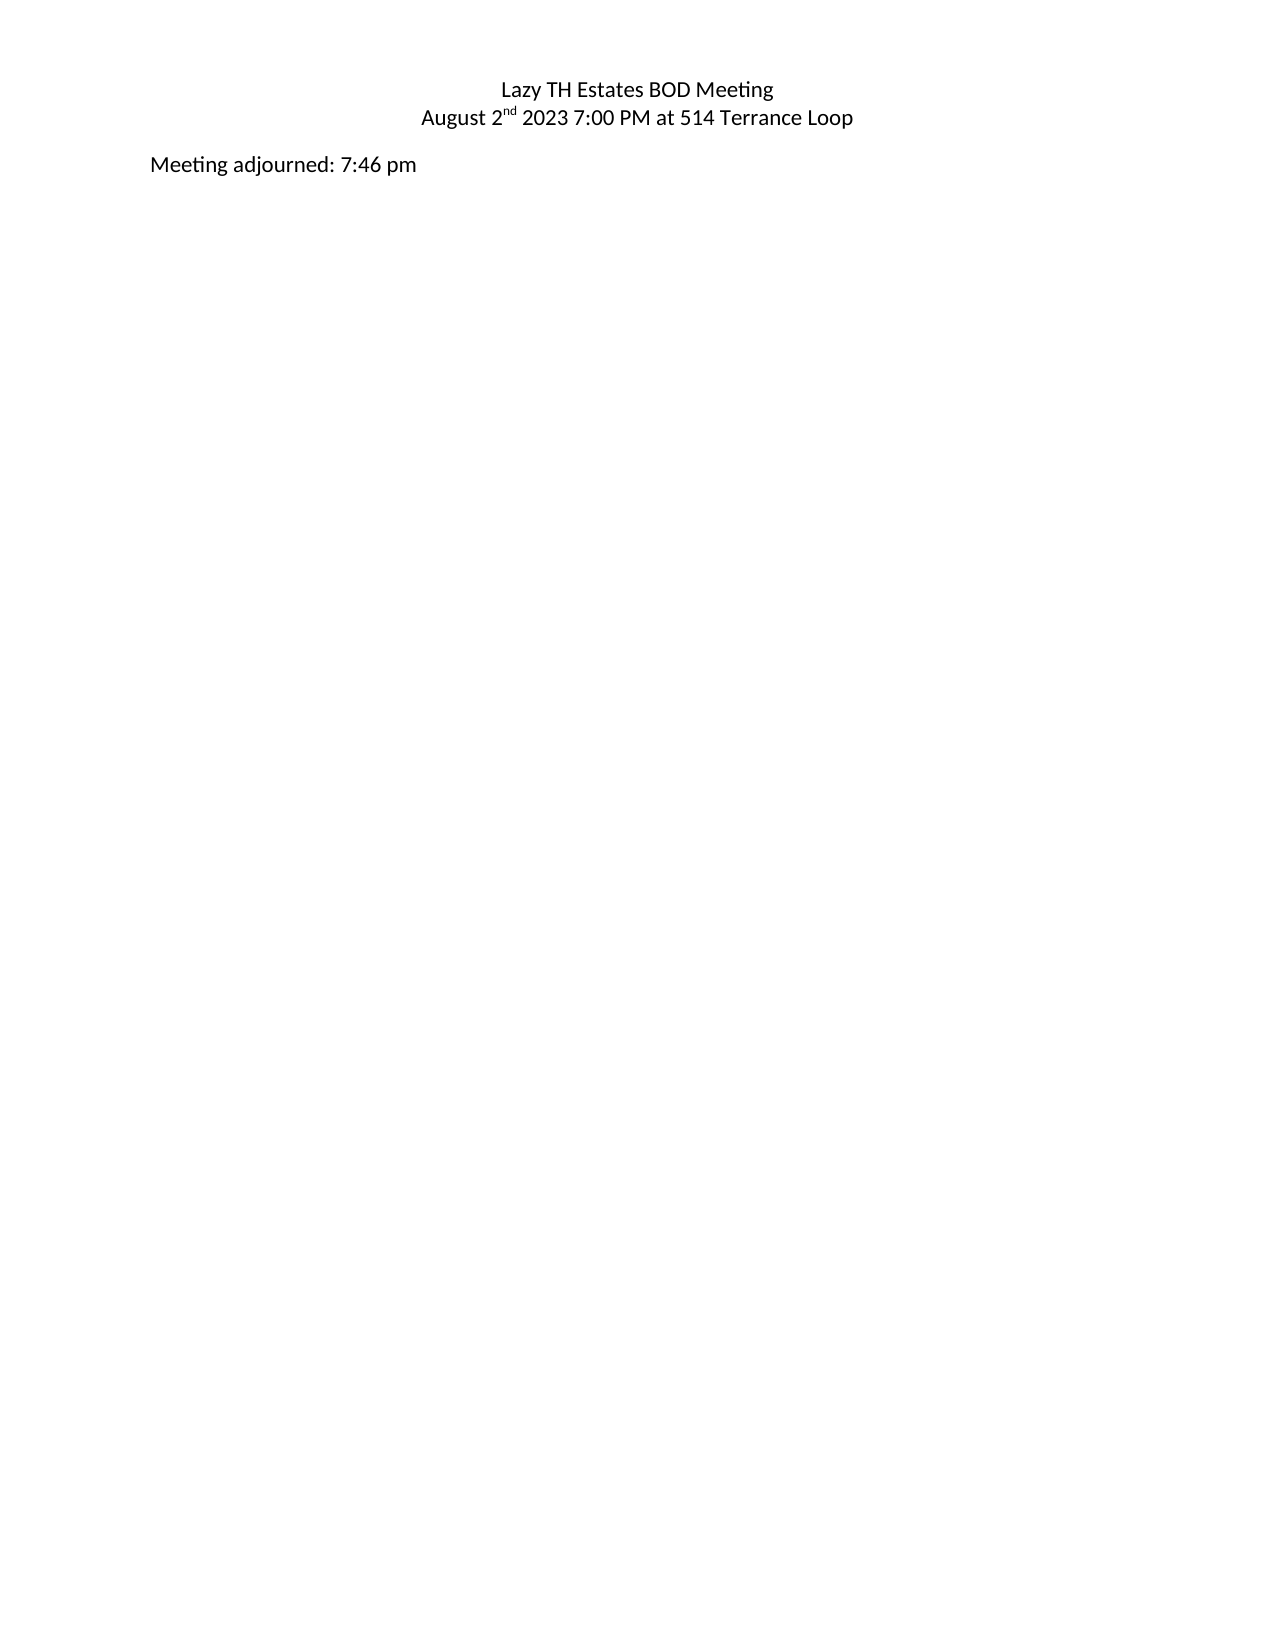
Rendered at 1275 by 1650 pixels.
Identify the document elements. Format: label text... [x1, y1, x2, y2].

text Meeting adjourned: 7:46 pm [150, 150, 1125, 178]
